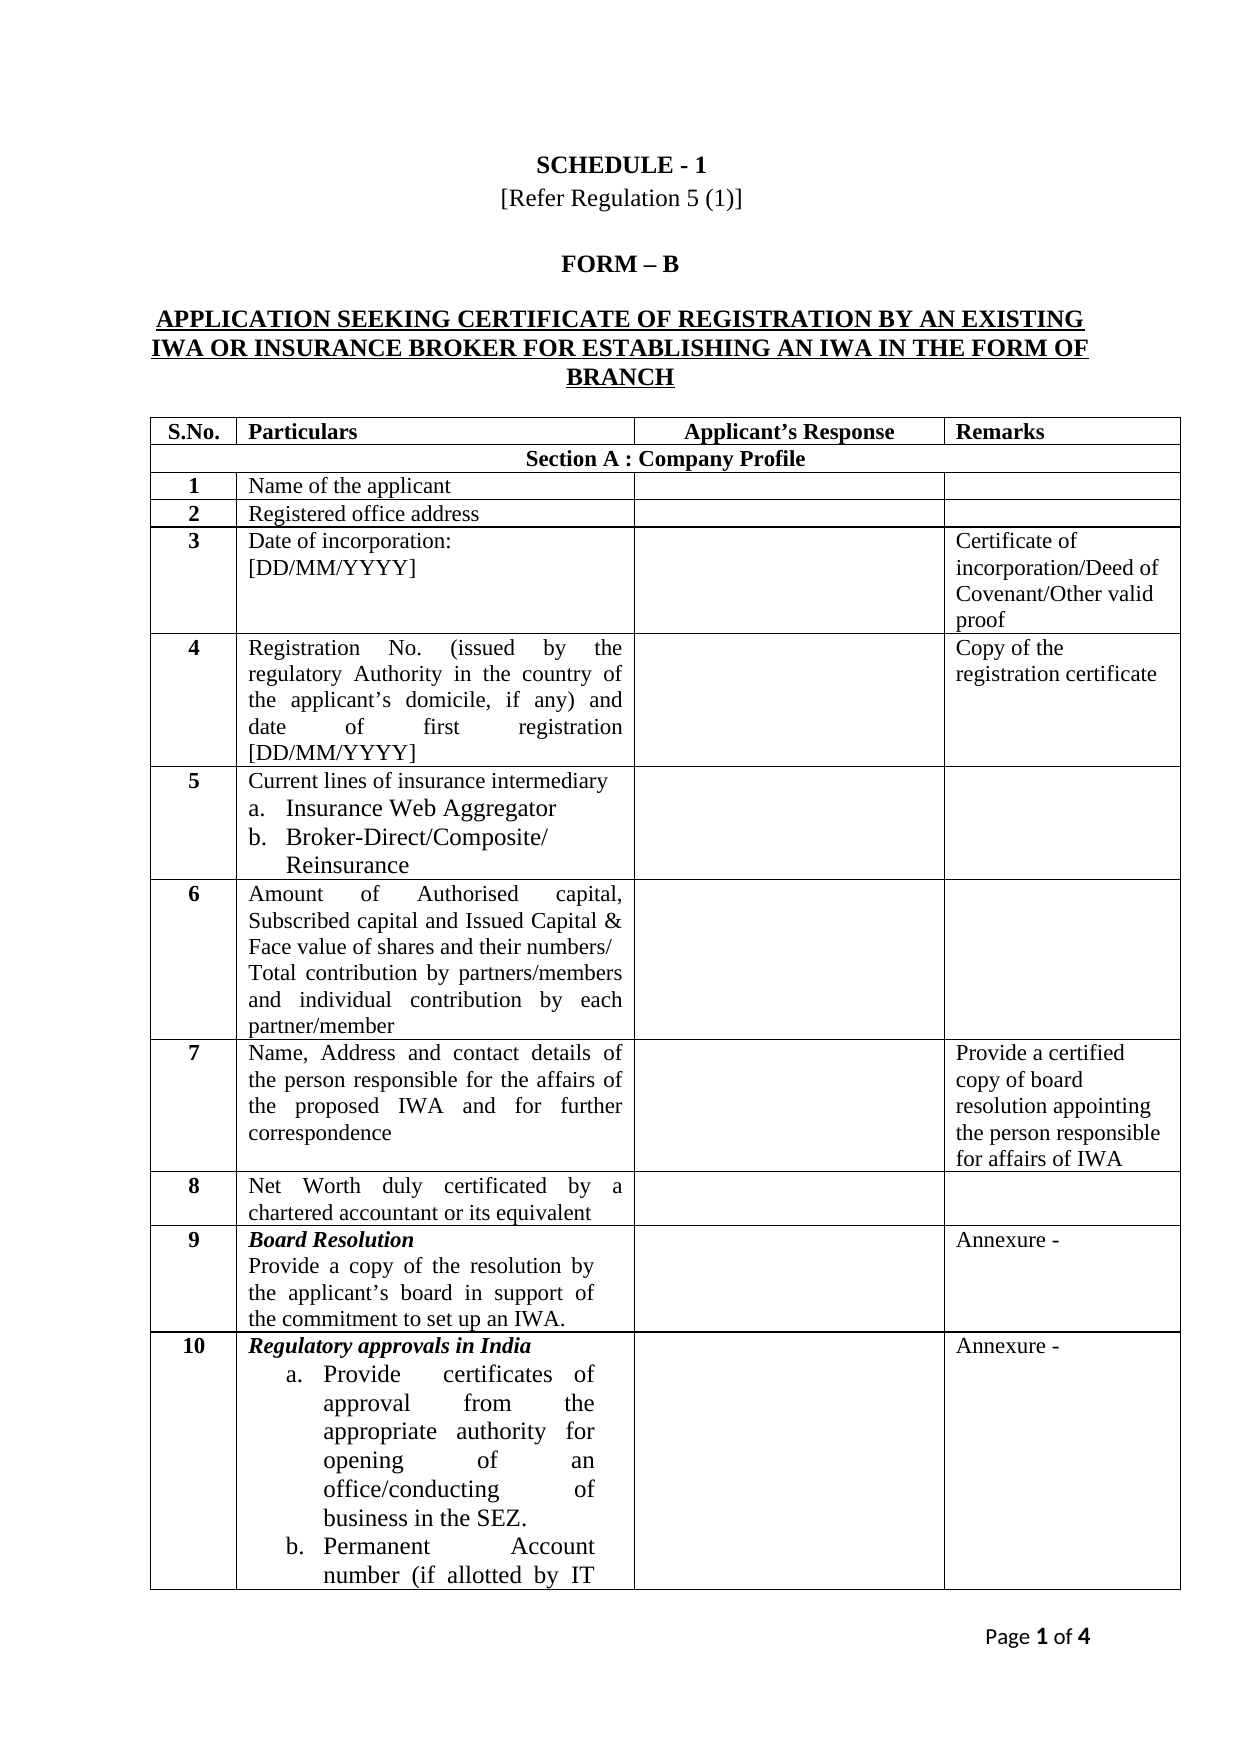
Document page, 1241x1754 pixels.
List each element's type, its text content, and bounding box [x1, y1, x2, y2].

table_cell 6 [151, 880, 236, 1038]
table_cell 1 [151, 473, 236, 499]
table_cell [635, 1333, 944, 1589]
table_header Particulars [237, 418, 634, 444]
table_cell Net Worth duly certificated by a chartered accountant or its equivalent [237, 1172, 634, 1225]
table_cell 3 [151, 528, 236, 633]
table_cell Name of the applicant [237, 473, 634, 499]
table_cell 9 [151, 1226, 236, 1331]
table_cell Amount of Authorised capital, Subscribed capital and Issued Capital & Face value of shares and their numbers/ Total contribution by partners/members and individual contribution by each partner/member [237, 880, 634, 1038]
table_cell 5 [151, 767, 236, 879]
table_cell Board Resolution Provide a copy of the resolution by the applicant’s board in support of the commitment to set up an IWA. [237, 1226, 634, 1331]
table_cell [945, 880, 1180, 1038]
table_cell [635, 634, 944, 766]
table_cell 10 [151, 1333, 236, 1589]
table_cell [635, 1040, 944, 1171]
table_cell [945, 767, 1180, 879]
table_cell Date of incorporation: [DD/MM/YYYY] [237, 528, 634, 633]
table_cell [945, 1172, 1180, 1225]
subtitle SCHEDULE - 1 [150, 150, 1093, 179]
table_cell 7 [151, 1040, 236, 1171]
table_cell [945, 500, 1180, 526]
table_cell [945, 473, 1180, 499]
table_cell Certificate of incorporation/Deed of Covenant/Other valid proof [945, 528, 1180, 633]
table_cell 8 [151, 1172, 236, 1225]
text [Refer Regulation 5 (1)] [150, 183, 1093, 212]
table_cell [635, 1226, 944, 1331]
table_header Remarks [945, 418, 1180, 444]
table_cell [635, 880, 944, 1038]
table_cell [635, 1172, 944, 1225]
subtitle FORM – B [150, 249, 1090, 278]
text APPLICATION SEEKING CERTIFICATE OF REGISTRATION BY AN EXISTING IWA OR INSURANCE BROKER FOR ESTABLISHING AN IWA IN THE FORM OF BRANCH [150, 304, 1090, 390]
table_cell 4 [151, 634, 236, 766]
table_cell Registration No. (issued by the regulatory Authority in the country of the applicant’s domicile, if any) and date of first registration [DD/MM/YYYY] [237, 634, 634, 766]
table_cell Current lines of insurance intermediary Insurance Web Aggregator Broker-Direct/Composite/Reinsurance [237, 767, 634, 879]
table_cell [635, 767, 944, 879]
table_cell [635, 528, 944, 633]
table_cell [635, 473, 944, 499]
table_cell Annexure - [945, 1333, 1180, 1589]
table_cell Section A : Company Profile [151, 445, 1180, 472]
table_header Applicant’s Response [635, 418, 944, 444]
table_cell Name, Address and contact details of the person responsible for the affairs of the proposed IWA and for further correspondence [237, 1040, 634, 1171]
table_cell Copy of the registration certificate [945, 634, 1180, 766]
table_cell Annexure - [945, 1226, 1180, 1331]
table_cell Registered office address [237, 500, 634, 526]
table_cell Provide a certified copy of board resolution appointing the person responsible for affairs of IWA [945, 1040, 1180, 1171]
table_cell 2 [151, 500, 236, 526]
table_header S.No. [151, 418, 236, 444]
table_cell [635, 500, 944, 526]
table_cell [237, 1333, 634, 1589]
